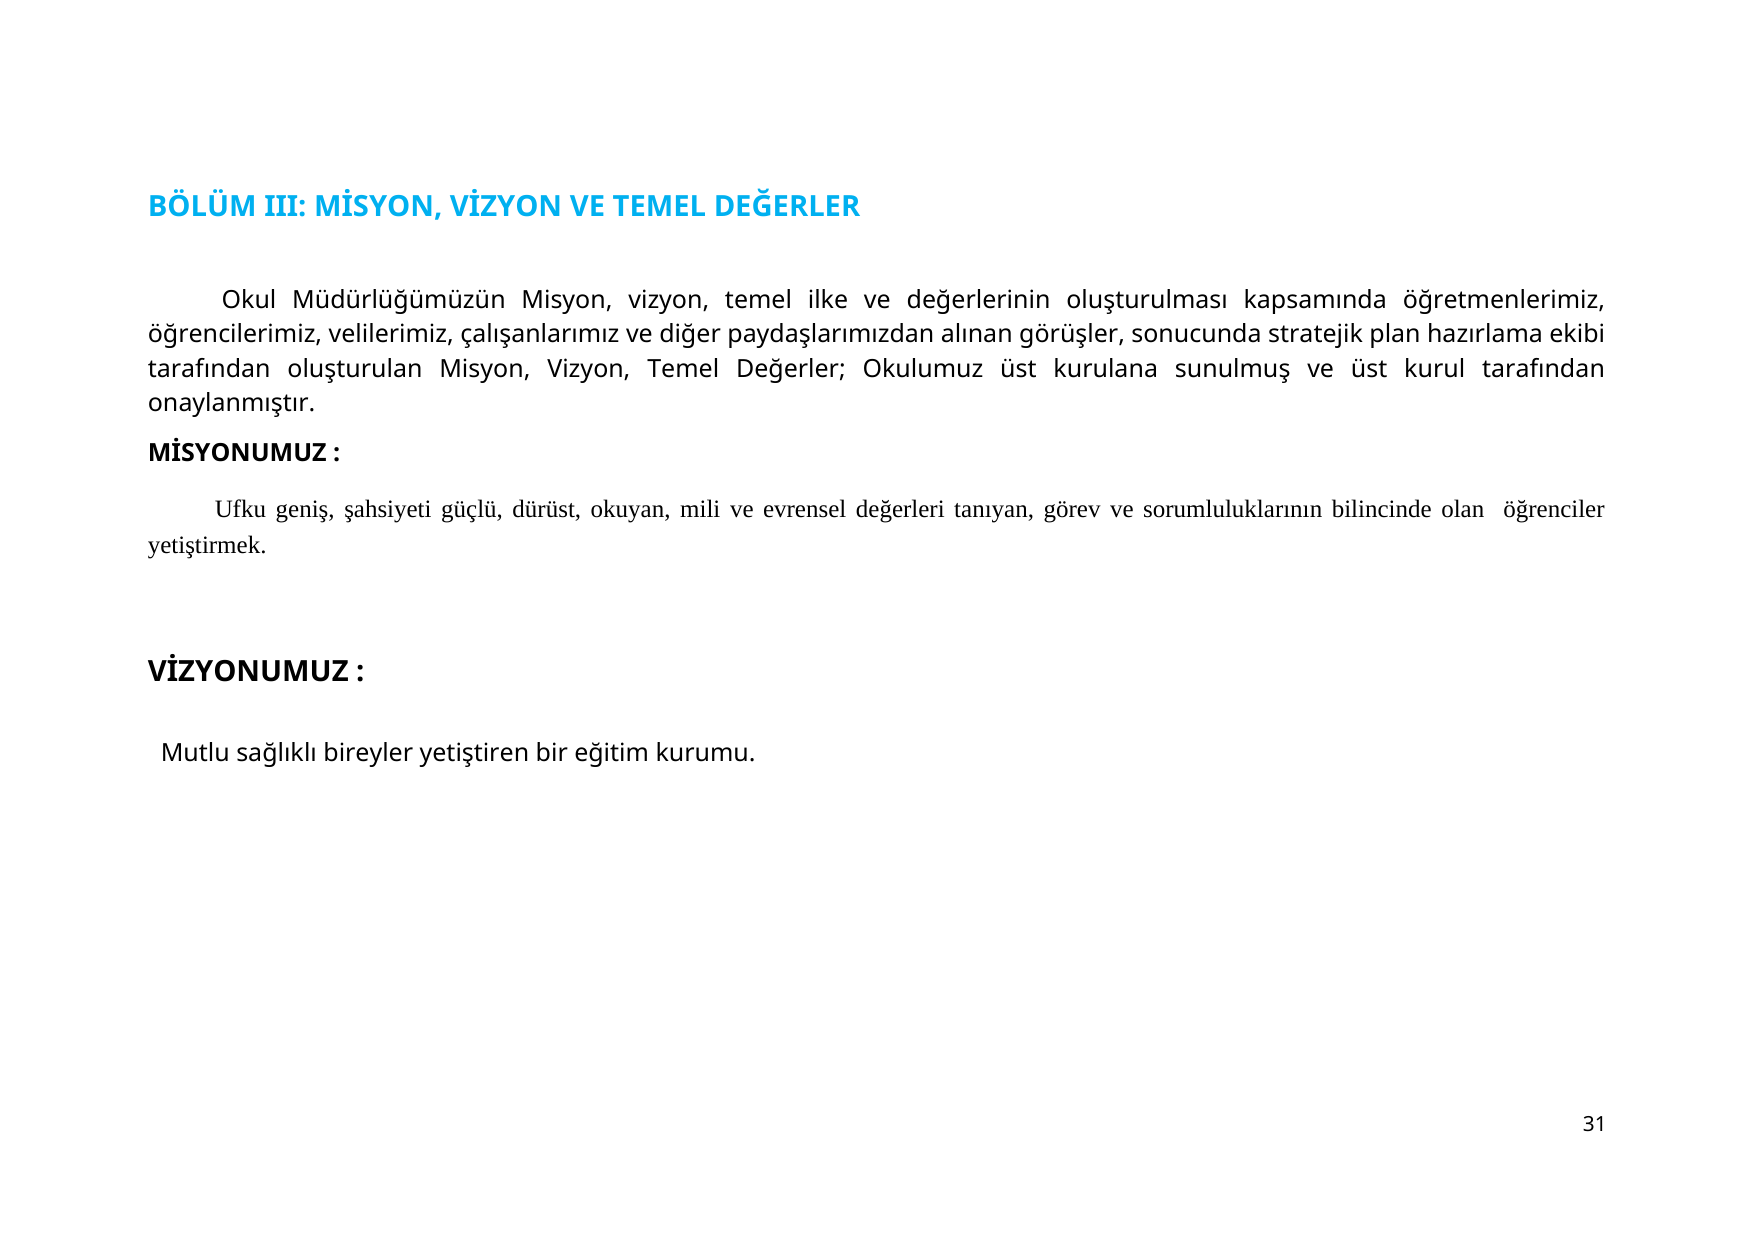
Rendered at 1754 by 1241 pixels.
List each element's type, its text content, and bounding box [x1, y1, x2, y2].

text Ufku geniş, şahsiyeti güçlü, dürüst, okuyan, mili ve evrensel değerleri tanıyan, görev ve sorumluluklarının bilincinde olan öğrenciler yetiştirmek. [148, 494, 1606, 559]
subtitle VİZYONUMUZ : [148, 650, 1606, 690]
subtitle BÖLÜM III: MİSYON, VİZYON VE TEMEL DEĞERLER [148, 185, 1606, 225]
text MİSYONUMUZ : [148, 435, 1606, 469]
text Okul Müdürlüğümüzün Misyon, vizyon, temel ilke ve değerlerinin oluşturulması kapsamında öğretmenlerimiz, öğrencilerimiz, velilerimiz, çalışanlarımız ve diğer paydaşlarımızdan alınan görüşler, sonucunda stratejik plan hazırlama ekibi tarafından oluşturulan Misyon, Vizyon, Temel Değerler; Okulumuz üst kurulana sunulmuş ve üst kurul tarafından onaylanmıştır. [148, 282, 1606, 418]
text Mutlu sağlıklı bireyler yetiştiren bir eğitim kurumu. [148, 735, 1606, 769]
